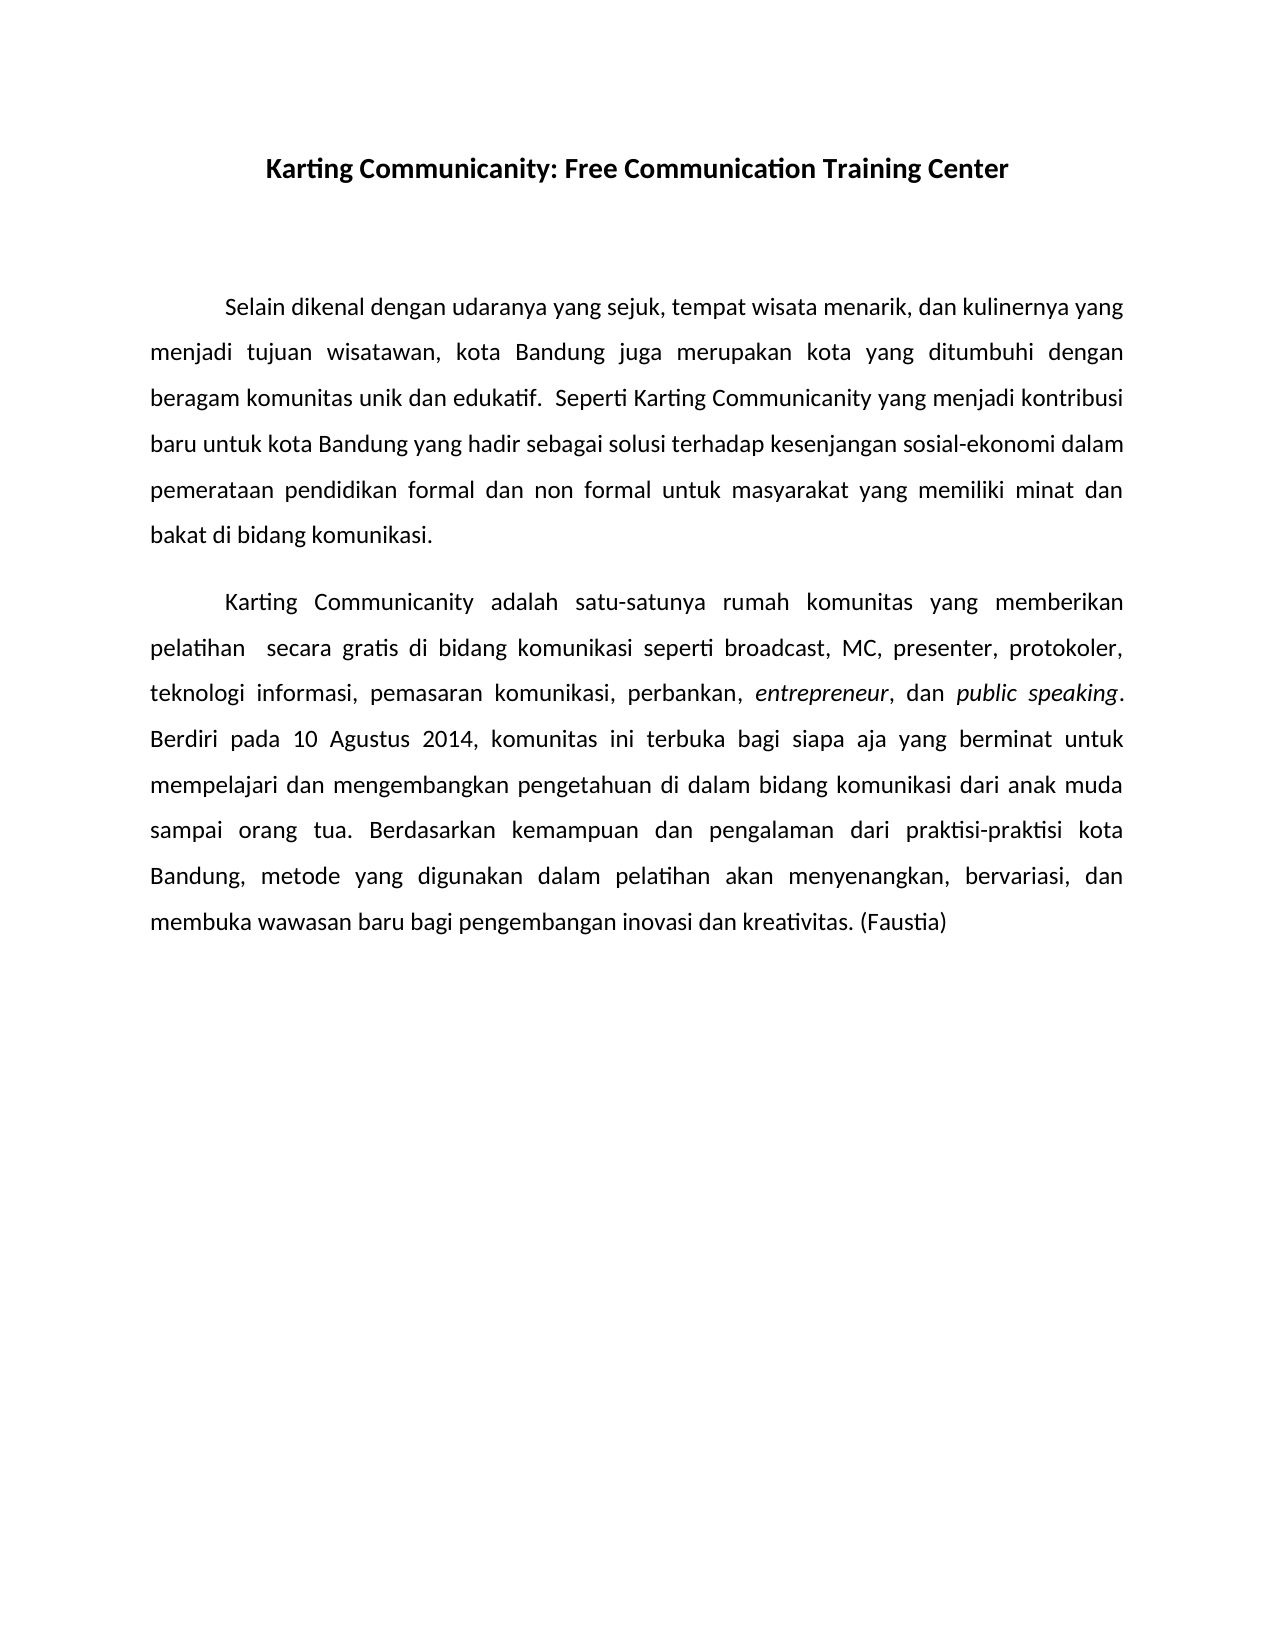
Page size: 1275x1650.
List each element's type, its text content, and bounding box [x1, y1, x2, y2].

text Karting Communicanity: Free Communication Training Center [150, 150, 1125, 186]
text Karting Communicanity adalah satu-satunya rumah komunitas yang memberikan pelatihan secara gratis di bidang komunikasi seperti broadcast, MC, presenter, protokoler, teknologi informasi, pemasaran komunikasi, perbankan, entrepreneur, dan public speaking. Berdiri pada 10 Agustus 2014, komunitas ini terbuka bagi siapa aja yang berminat untuk mempelajari dan mengembangkan pengetahuan di dalam bidang komunikasi dari anak muda sampai orang tua. Berdasarkan kemampuan dan pengalaman dari praktisi-praktisi kota Bandung, metode yang digunakan dalam pelatihan akan menyenangkan, bervariasi, dan membuka wawasan baru bagi pengembangan inovasi dan kreativitas. (Faustia) [150, 586, 1125, 937]
text Selain dikenal dengan udaranya yang sejuk, tempat wisata menarik, dan kulinernya yang menjadi tujuan wisatawan, kota Bandung juga merupakan kota yang ditumbuhi dengan beragam komunitas unik dan edukatif. Seperti Karting Communicanity yang menjadi kontribusi baru untuk kota Bandung yang hadir sebagai solusi terhadap kesenjangan sosial-ekonomi dalam pemerataan pendidikan formal dan non formal untuk masyarakat yang memiliki minat dan bakat di bidang komunikasi. [150, 291, 1125, 550]
